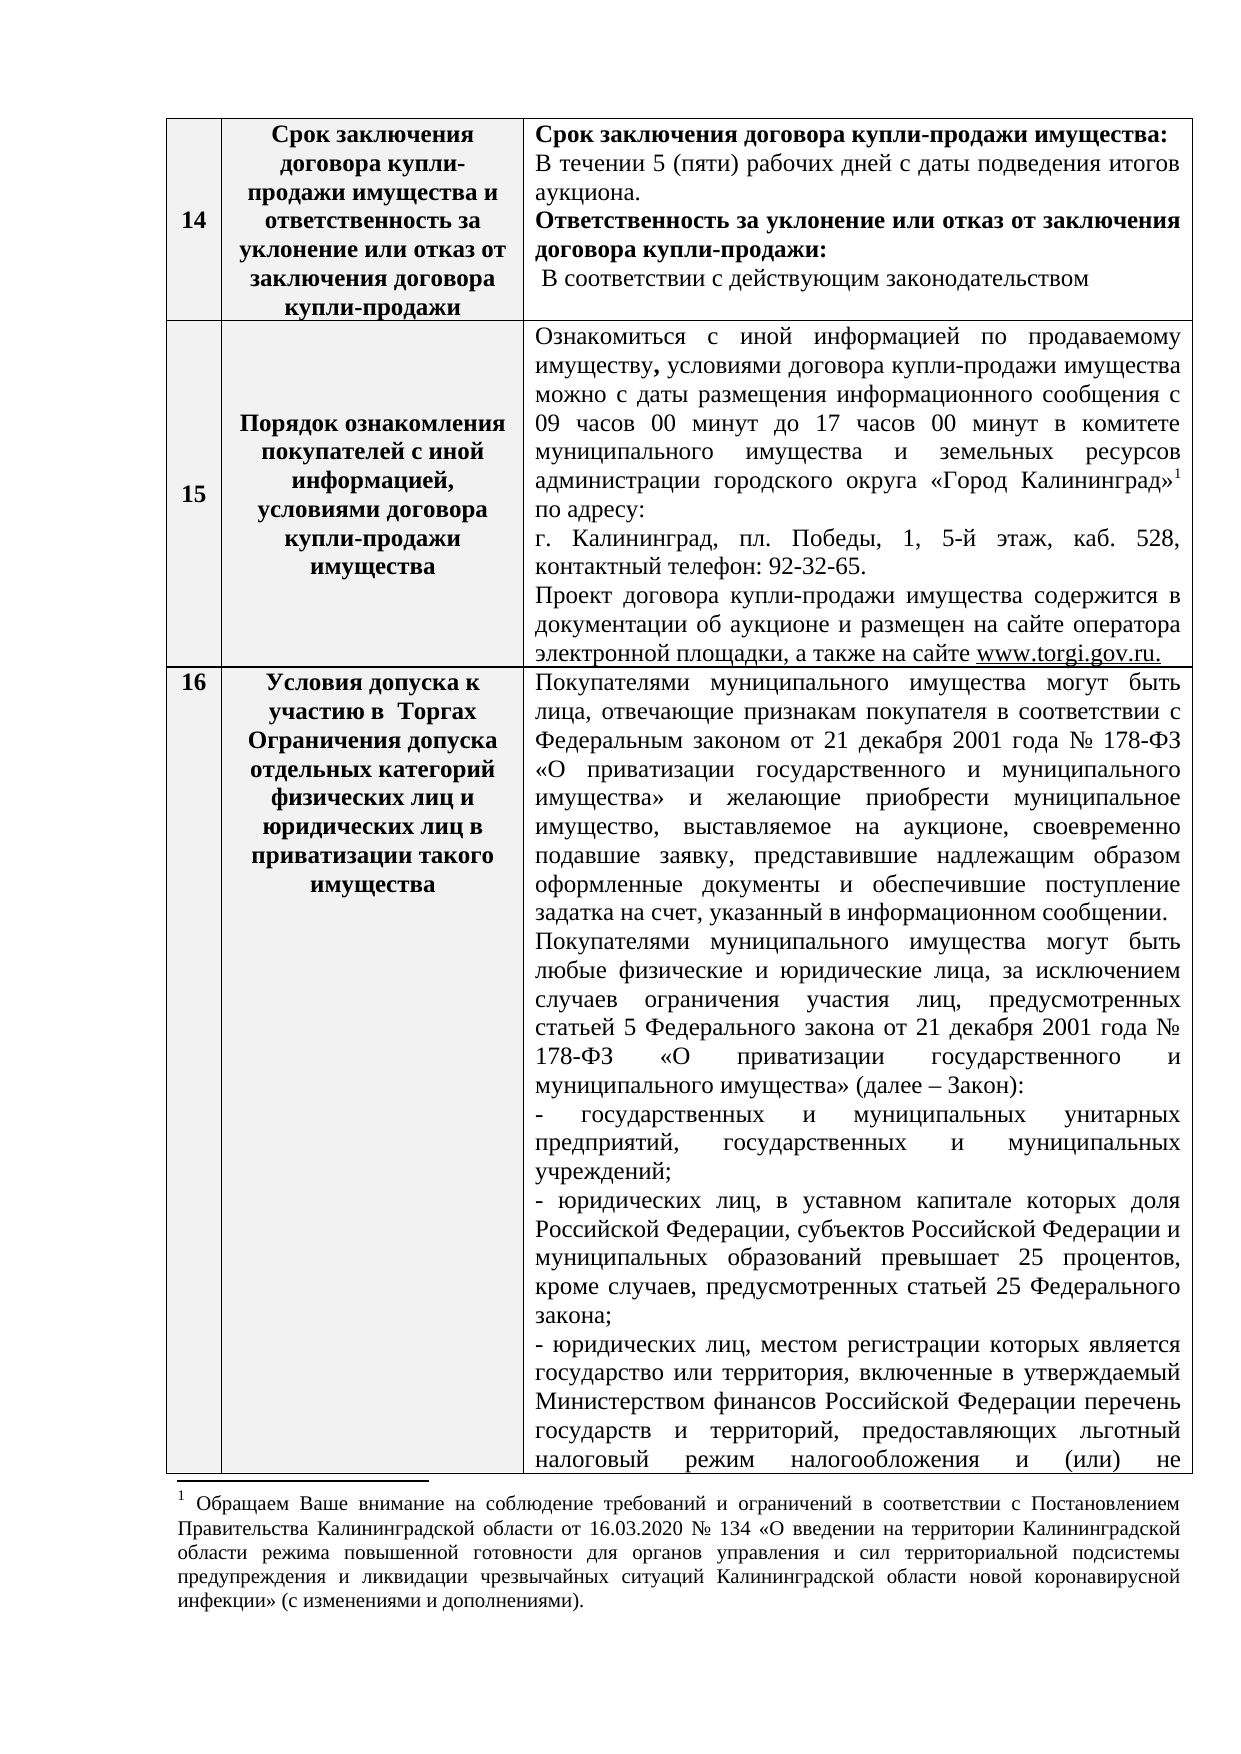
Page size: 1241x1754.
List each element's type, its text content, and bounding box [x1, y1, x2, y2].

table_cell Порядок ознакомления покупателей с иной информацией, условиями договора купли-продажи имущества [222, 321, 523, 666]
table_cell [222, 668, 523, 1472]
table_cell Ознакомиться с иной информацией по продаваемому имуществу, условиями договора купли-продажи имущества можно с даты размещения информационного сообщения с 09 часов 00 минут до 17 часов 00 минут в комитете муниципального имущества и земельных ресурсов администрации городского округа «Город Калининград» по адресу: г. Калининград, пл. Победы, 1, 5-й этаж, каб. 528, контактный телефон: 92-32-65. Проект договора купли-продажи имущества содержится в документации об аукционе и размещен на сайте оператора электронной площадки, а также на сайте www.torgi.gov.ru. [524, 321, 1192, 666]
table_cell Срок заключения договора купли-продажи имущества: В течении 5 (пяти) рабочих дней с даты подведения итогов аукциона. Ответственность за уклонение или отказ от заключения договора купли-продажи: В соответствии с действующим законодательством [524, 119, 1192, 320]
table_cell 14 [167, 119, 221, 320]
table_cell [524, 668, 1192, 1472]
table_cell 15 [167, 321, 221, 666]
table_cell 16 [167, 668, 221, 1472]
table_cell Срок заключения договора купли-продажи имущества и ответственность за уклонение или отказ от заключения договора купли-продажи [222, 119, 523, 320]
